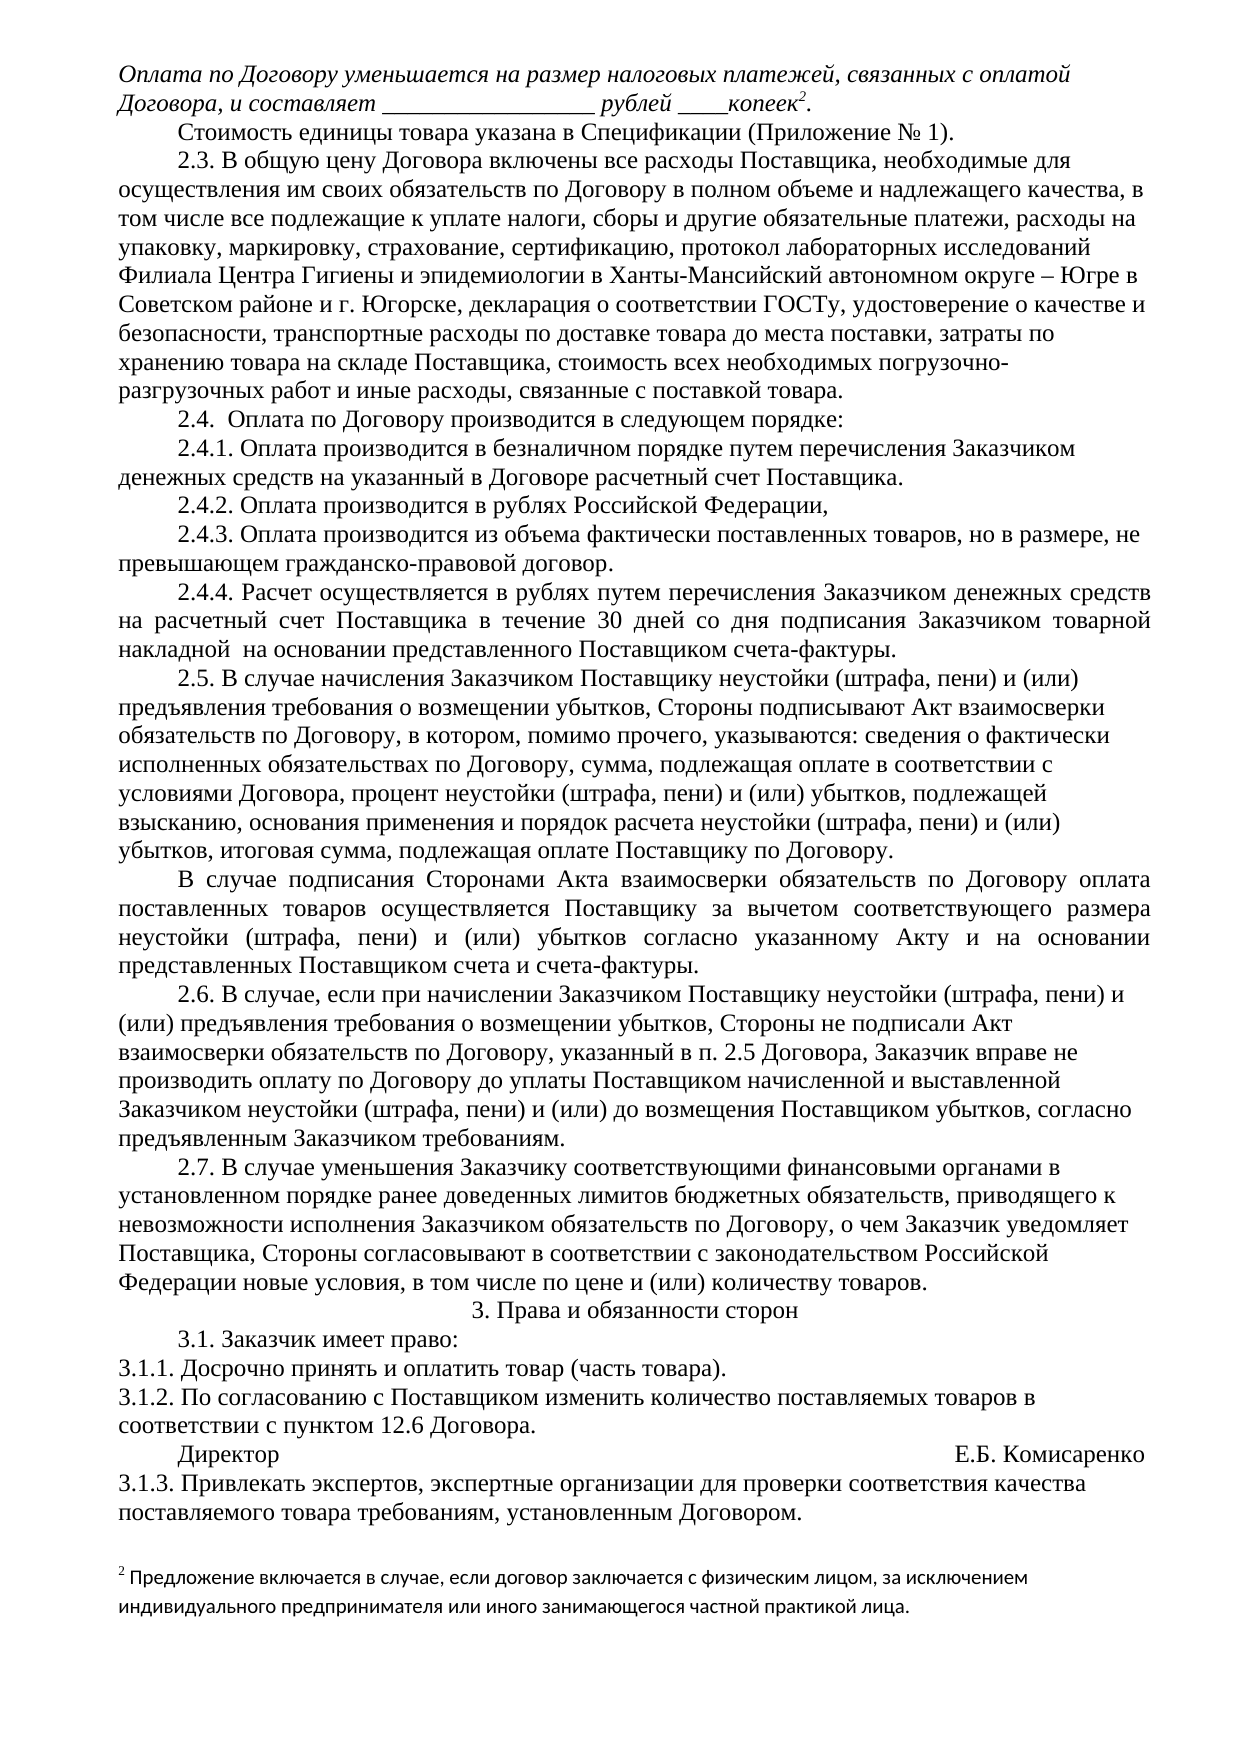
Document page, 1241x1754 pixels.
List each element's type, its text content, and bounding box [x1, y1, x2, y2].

text Стоимость единицы товара указана в Спецификации (Приложение № 1). [118, 117, 1152, 145]
text 3.1.3. Привлекать экспертов, экспертные организации для проверки соответствия качества поставляемого товара требованиям, установленным Договором. [118, 1468, 1152, 1525]
text 2.4.3. Оплата производится из объема фактически поставленных товаров, но в размере, не превышающем гражданско-правовой договор. [118, 519, 1152, 577]
list 2.4.4. Расчет осуществляется в рублях путем перечисления Заказчиком денежных средств на расчетный счет Поставщика в течение 30 дней со дня подписания Заказчиком товарной накладной на основании представленного Поставщиком счета-фактуры. [118, 577, 1152, 663]
text Оплата по Договору уменьшается на размер налоговых платежей, связанных с оплатой Договора, и составляет _________________ рублей ____копеек. [118, 59, 1152, 117]
text Директор Е.Б. Комисаренко [118, 1439, 1152, 1468]
text 3.1.2. По согласованию с Поставщиком изменить количество поставляемых товаров в соответствии с пунктом 12.6 Договора. [118, 1382, 1152, 1439]
text 2.4.1. Оплата производится в безналичном порядке путем перечисления Заказчиком денежных средств на указанный в Договоре расчетный счет Поставщика. [118, 433, 1152, 490]
text 2.6. В случае, если при начислении Заказчиком Поставщику неустойки (штрафа, пени) и (или) предъявления требования о возмещении убытков, Стороны не подписали Акт взаимосверки обязательств по Договору, указанный в п. 2.5 Договора, Заказчик вправе не производить оплату по Договору до уплаты Поставщиком начисленной и выставленной Заказчиком неустойки (штрафа, пени) и (или) до возмещения Поставщиком убытков, согласно предъявленным Заказчиком требованиям. [118, 979, 1152, 1152]
text 3.1. Заказчик имеет право: [118, 1324, 1152, 1353]
text 2.4.2. Оплата производится в рублях Российской Федерации, [118, 490, 1152, 519]
text В случае подписания Сторонами Акта взаимосверки обязательств по Договору оплата поставленных товаров осуществляется Поставщику за вычетом соответствующего размера неустойки (штрафа, пени) и (или) убытков согласно указанному Акту и на основании представленных Поставщиком счета и счета-фактуры. [118, 864, 1152, 979]
text 3.1.1. Досрочно принять и оплатить товар (часть товара). [118, 1353, 1152, 1382]
text 2.5. В случае начисления Заказчиком Поставщику неустойки (штрафа, пени) и (или) предъявления требования о возмещении убытков, Стороны подписывают Акт взаимосверки обязательств по Договору, в котором, помимо прочего, указываются: сведения о фактически исполненных обязательствах по Договору, сумма, подлежащая оплате в соответствии с условиями Договора, процент неустойки (штрафа, пени) и (или) убытков, подлежащей взысканию, основания применения и порядок расчета неустойки (штрафа, пени) и (или) убытков, итоговая сумма, подлежащая оплате Поставщику по Договору. [118, 663, 1152, 864]
text 2.3. В общую цену Договора включены все расходы Поставщика, необходимые для осуществления им своих обязательств по Договору в полном объеме и надлежащего качества, в том числе все подлежащие к уплате налоги, сборы и другие обязательные платежи, расходы на упаковку, маркировку, страхование, сертификацию, протокол лабораторных исследований Филиала Центра Гигиены и эпидемиологии в Ханты-Мансийский автономном округе – Югре в Советском районе и г. Югорске, декларация о соответствии ГОСТу, удостоверение о качестве и безопасности, транспортные расходы по доставке товара до места поставки, затраты по хранению товара на складе Поставщика, стоимость всех необходимых погрузочно-разгрузочных работ и иные расходы, связанные с поставкой товара. [118, 145, 1152, 404]
text 2.4. Оплата по Договору производится в следующем порядке: [118, 404, 1152, 433]
text 2.7. В случае уменьшения Заказчику соответствующими финансовыми органами в установленном порядке ранее доведенных лимитов бюджетных обязательств, приводящего к невозможности исполнения Заказчиком обязательств по Договору, о чем Заказчик уведомляет Поставщика, Стороны согласовывают в соответствии с законодательством Российской Федерации новые условия, в том числе по цене и (или) количеству товаров. [118, 1152, 1152, 1295]
text 3. Права и обязанности сторон [118, 1295, 1152, 1324]
